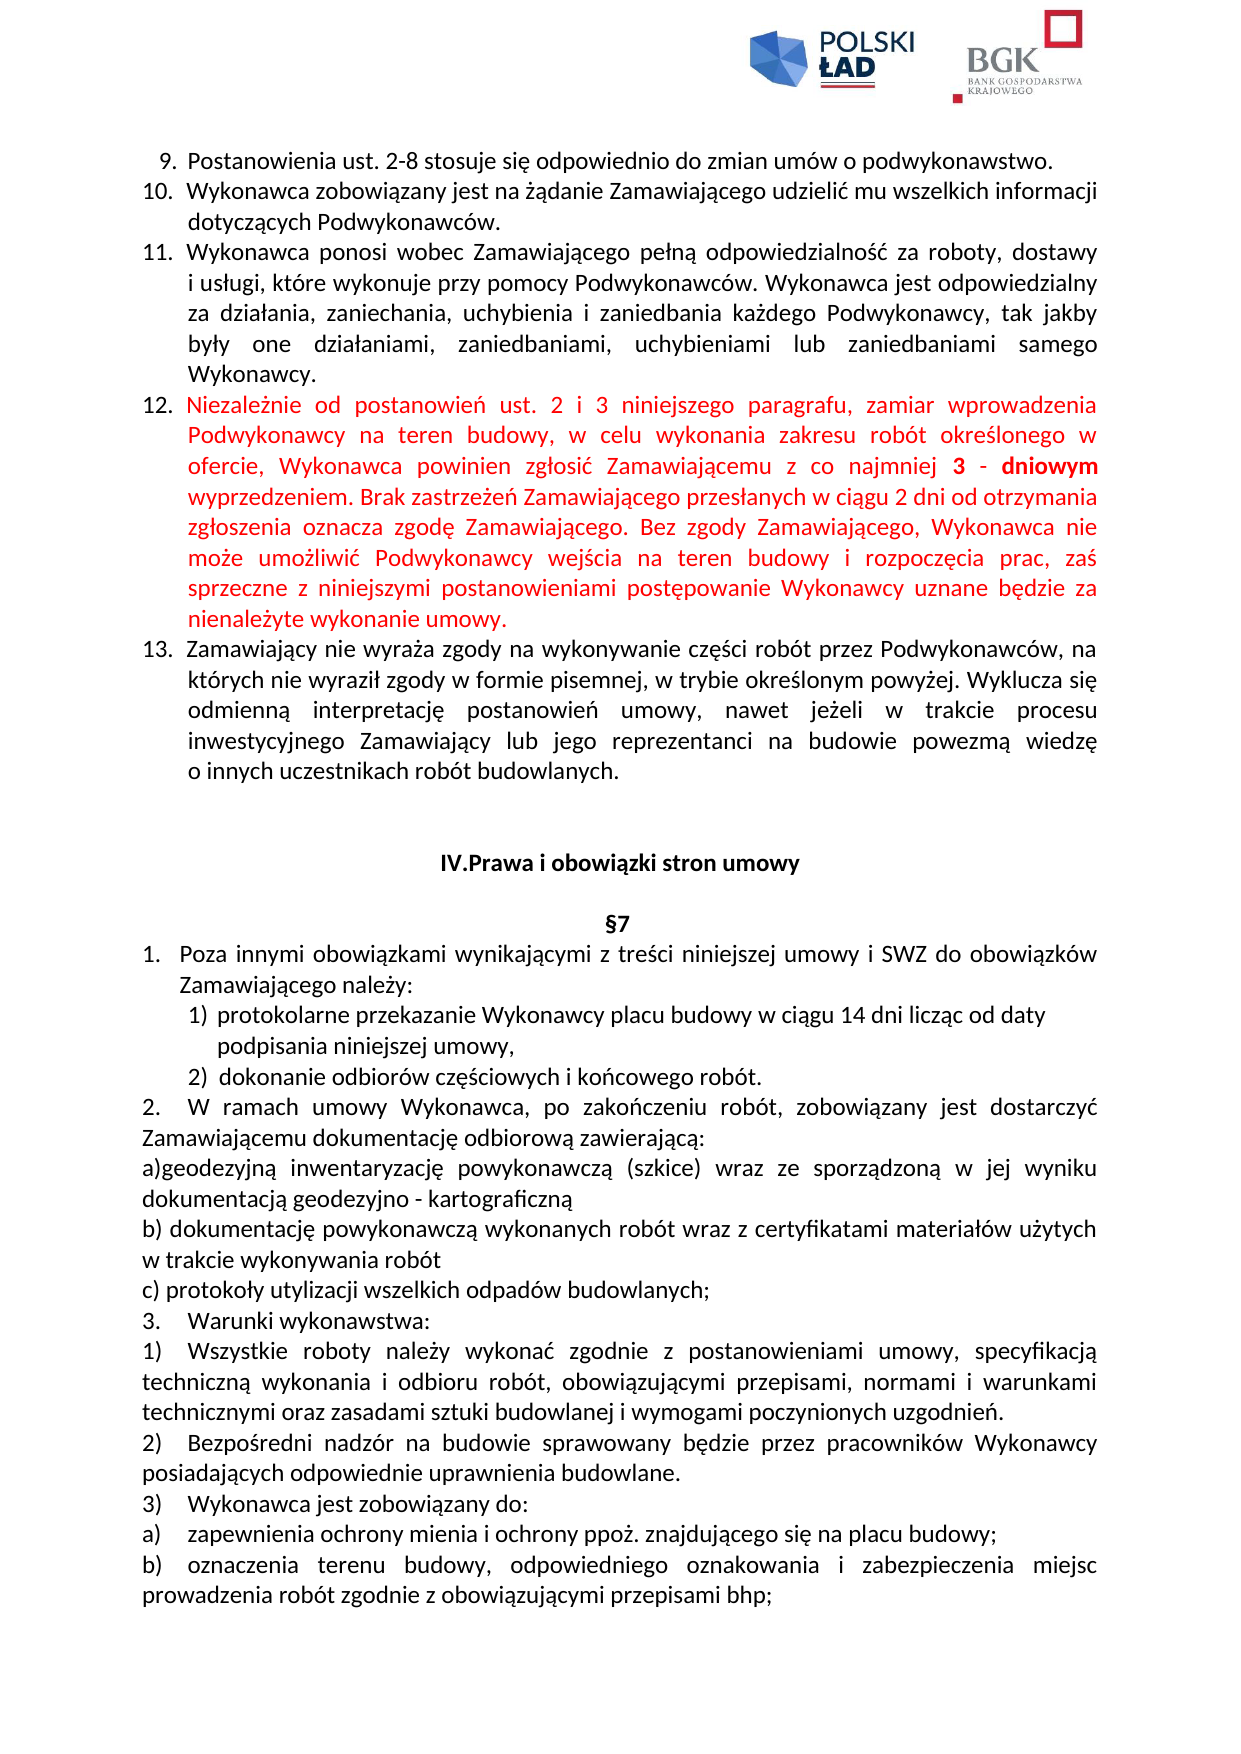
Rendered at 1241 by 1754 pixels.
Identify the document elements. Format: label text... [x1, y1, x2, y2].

list Wykonawca ponosi wobec Zamawiającego pełną odpowiedzialność za roboty, dostawy i usługi, które wykonuje przy pomocy Podwykonawców. Wykonawca jest odpowiedzialny za działania, zaniechania, uchybienia i zaniedbania każdego Podwykonawcy, tak jakby były one działaniami, zaniedbaniami, uchybieniami lub zaniedbaniami samego Wykonawcy. [142, 237, 1098, 389]
text a)geodezyjną inwentaryzację powykonawczą (szkice) wraz ze sporządzoną w jej wyniku dokumentacją geodezyjno - kartograficzną [142, 1152, 1098, 1213]
text b) dokumentację powykonawczą wykonanych robót wraz z certyfikatami materiałów użytych w trakcie wykonywania robót [142, 1213, 1098, 1274]
text 2) Bezpośredni nadzór na budowie sprawowany będzie przez pracowników Wykonawcy posiadających odpowiednie uprawnienia budowlane. [142, 1427, 1098, 1488]
list Zamawiający nie wyraża zgody na wykonywanie części robót przez Podwykonawców, na których nie wyraził zgody w formie pisemnej, w trybie określonym powyżej. Wyklucza się odmienną interpretację postanowień umowy, nawet jeżeli w trakcie procesu inwestycyjnego Zamawiający lub jego reprezentanci na budowie powezmą wiedzę o innych uczestnikach robót budowlanych. [142, 633, 1098, 786]
text 1) Wszystkie roboty należy wykonać zgodnie z postanowieniami umowy, specyfikacją techniczną wykonania i odbioru robót, obowiązującymi przepisami, normami i warunkami technicznymi oraz zasadami sztuki budowlanej i wymogami poczynionych uzgodnień. [142, 1335, 1098, 1427]
text IV.Prawa i obowiązki stron umowy [142, 847, 1098, 877]
list dokonanie odbiorów częściowych i końcowego robót. [188, 1061, 1098, 1091]
list Wykonawca zobowiązany jest na żądanie Zamawiającego udzielić mu wszelkich informacji dotyczących Podwykonawców. [142, 176, 1098, 237]
text 2. W ramach umowy Wykonawca, po zakończeniu robót, zobowiązany jest dostarczyć Zamawiającemu dokumentację odbiorową zawierającą: [142, 1091, 1098, 1152]
text 3. Warunki wykonawstwa: [142, 1305, 1098, 1335]
list Niezależnie od postanowień ust. 2 i 3 niniejszego paragrafu, zamiar wprowadzenia Podwykonawcy na teren budowy, w celu wykonania zakresu robót określonego w ofercie, Wykonawca powinien zgłosić Zamawiającemu z co najmniej 3 - dniowym wyprzedzeniem. Brak zastrzeżeń Zamawiającego przesłanych w ciągu 2 dni od otrzymania zgłoszenia oznacza zgodę Zamawiającego. Bez zgody Zamawiającego, Wykonawca nie może umożliwić Podwykonawcy wejścia na teren budowy i rozpoczęcia prac, zaś sprzeczne z niniejszymi postanowieniami postępowanie Wykonawcy uznane będzie za nienależyte wykonanie umowy. [142, 389, 1098, 633]
list protokolarne przekazanie Wykonawcy placu budowy w ciągu 14 dni licząc od daty podpisania niniejszej umowy, [188, 999, 1098, 1061]
text c) protokoły utylizacji wszelkich odpadów budowlanych; [142, 1274, 1098, 1305]
list Poza innymi obowiązkami wynikającymi z treści niniejszej umowy i SWZ do obowiązków Zamawiającego należy: [142, 938, 1098, 999]
list Postanowienia ust. 2-8 stosuje się odpowiednio do zmian umów o podwykonawstwo. [158, 145, 1098, 176]
text 3) Wykonawca jest zobowiązany do: [142, 1488, 1098, 1518]
text a) zapewnienia ochrony mienia i ochrony ppoż. znajdującego się na placu budowy; [142, 1518, 1098, 1549]
text §7 [142, 908, 1092, 938]
text b) oznaczenia terenu budowy, odpowiedniego oznakowania i zabezpieczenia miejsc prowadzenia robót zgodnie z obowiązującymi przepisami bhp; [142, 1549, 1098, 1610]
